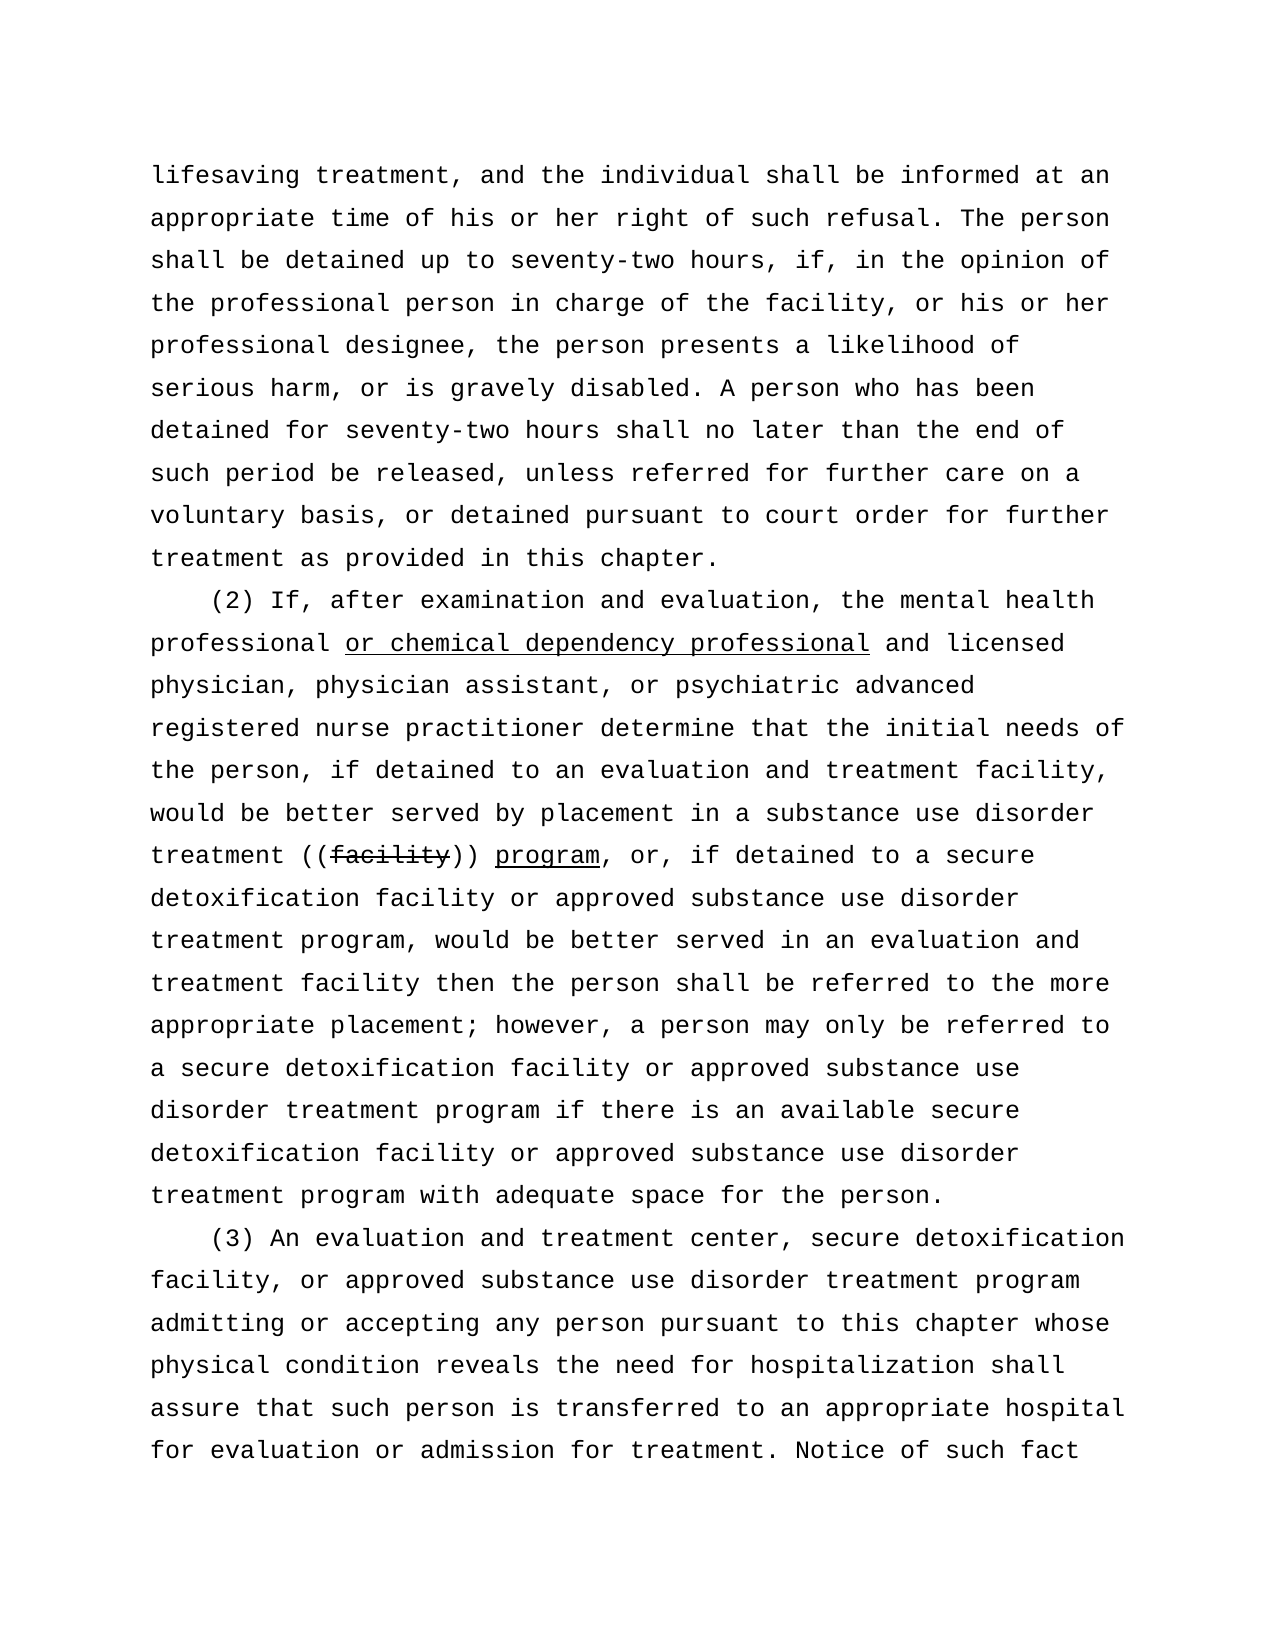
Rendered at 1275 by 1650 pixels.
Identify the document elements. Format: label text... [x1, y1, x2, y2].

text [150, 1212, 1125, 1467]
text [150, 150, 1125, 575]
text (2) If, after examination and evaluation, the mental health professional or chemical dependency professional and licensed physician, physician assistant, or psychiatric advanced registered nurse practitioner determine that the initial needs of the person, if detained to an evaluation and treatment facility, would be better served by placement in a substance use disorder treatment ((facility)) program, or, if detained to a secure detoxification facility or approved substance use disorder treatment program, would be better served in an evaluation and treatment facility then the person shall be referred to the more appropriate placement; however, a person may only be referred to a secure detoxification facility or approved substance use disorder treatment program if there is an available secure detoxification facility or approved substance use disorder treatment program with adequate space for the person. [150, 575, 1125, 1212]
